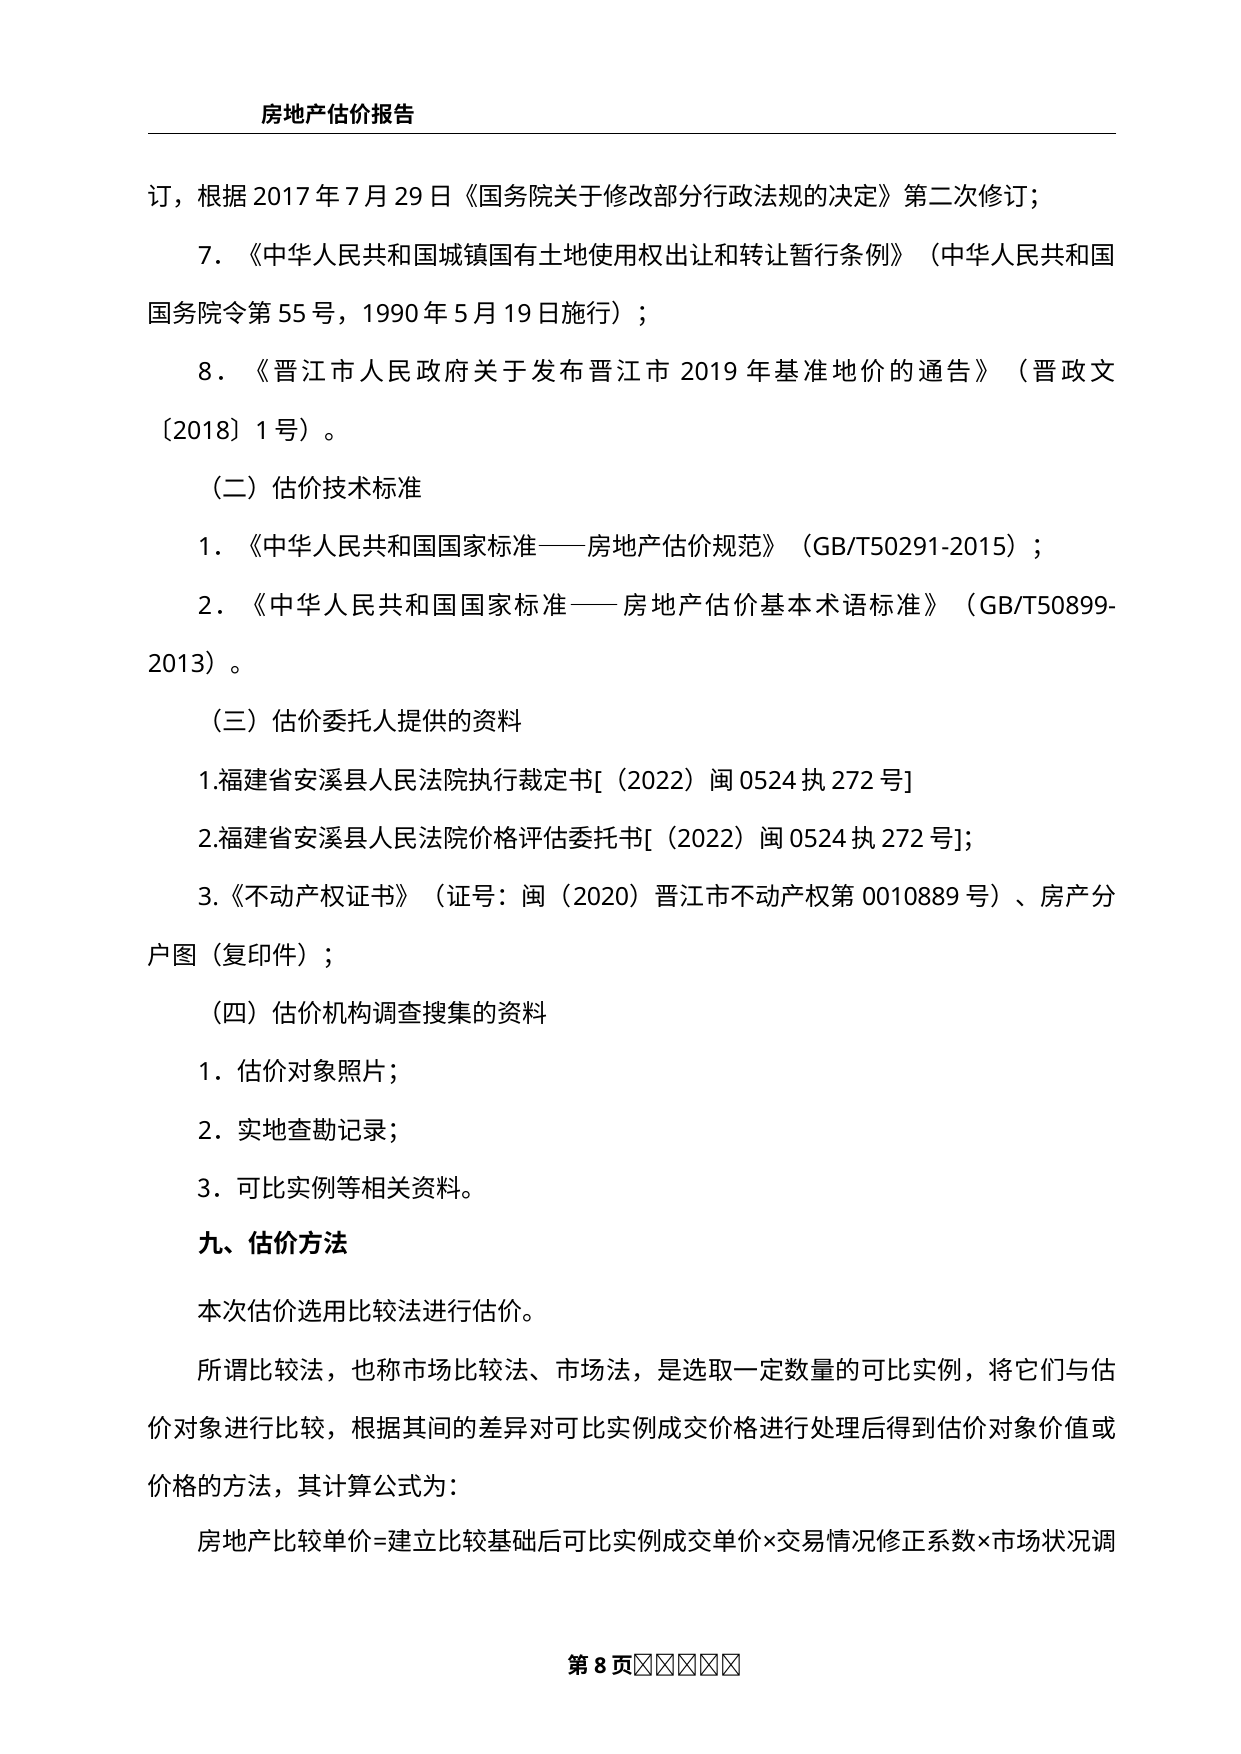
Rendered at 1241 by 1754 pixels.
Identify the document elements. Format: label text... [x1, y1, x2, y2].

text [148, 1507, 1116, 1572]
text 本次估价选用比较法进行估价。 [148, 1274, 1116, 1332]
text 3.《不动产权证书》（证号：闽（2020）晋江市不动产权第0010889号）、房产分户图（复印件）； [148, 859, 1116, 976]
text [148, 159, 1116, 217]
text 1.福建省安溪县人民法院执行裁定书[（2022）闽0524执272号] [148, 742, 1116, 801]
text （四）估价机构调查搜集的资料 [148, 976, 1116, 1034]
text 1．估价对象照片； [148, 1034, 1116, 1092]
text 3．可比实例等相关资料。 [148, 1151, 1116, 1209]
text 2．《中华人民共和国国家标准——房地产估价基本术语标准》（GB/T50899-2013）。 [148, 567, 1116, 684]
subtitle 九、估价方法 [148, 1209, 1116, 1274]
text 2.福建省安溪县人民法院价格评估委托书[（2022）闽0524执272号]； [148, 801, 1116, 859]
text （三）估价委托人提供的资料 [148, 684, 1116, 742]
text 7．《中华人民共和国城镇国有土地使用权出让和转让暂行条例》（中华人民共和国国务院令第55号，1990年5月19日施行）； [148, 217, 1116, 334]
text 1．《中华人民共和国国家标准——房地产估价规范》（GB/T50291-2015）； [148, 509, 1116, 567]
text 2．实地查勘记录； [148, 1092, 1116, 1151]
text （二）估价技术标准 [148, 451, 1116, 509]
text 所谓比较法，也称市场比较法、市场法，是选取一定数量的可比实例，将它们与估价对象进行比较，根据其间的差异对可比实例成交价格进行处理后得到估价对象价值或价格的方法，其计算公式为： [148, 1332, 1116, 1507]
text 8．《晋江市人民政府关于发布晋江市2019年基准地价的通告》（晋政文〔2018〕1号）。 [148, 334, 1116, 451]
